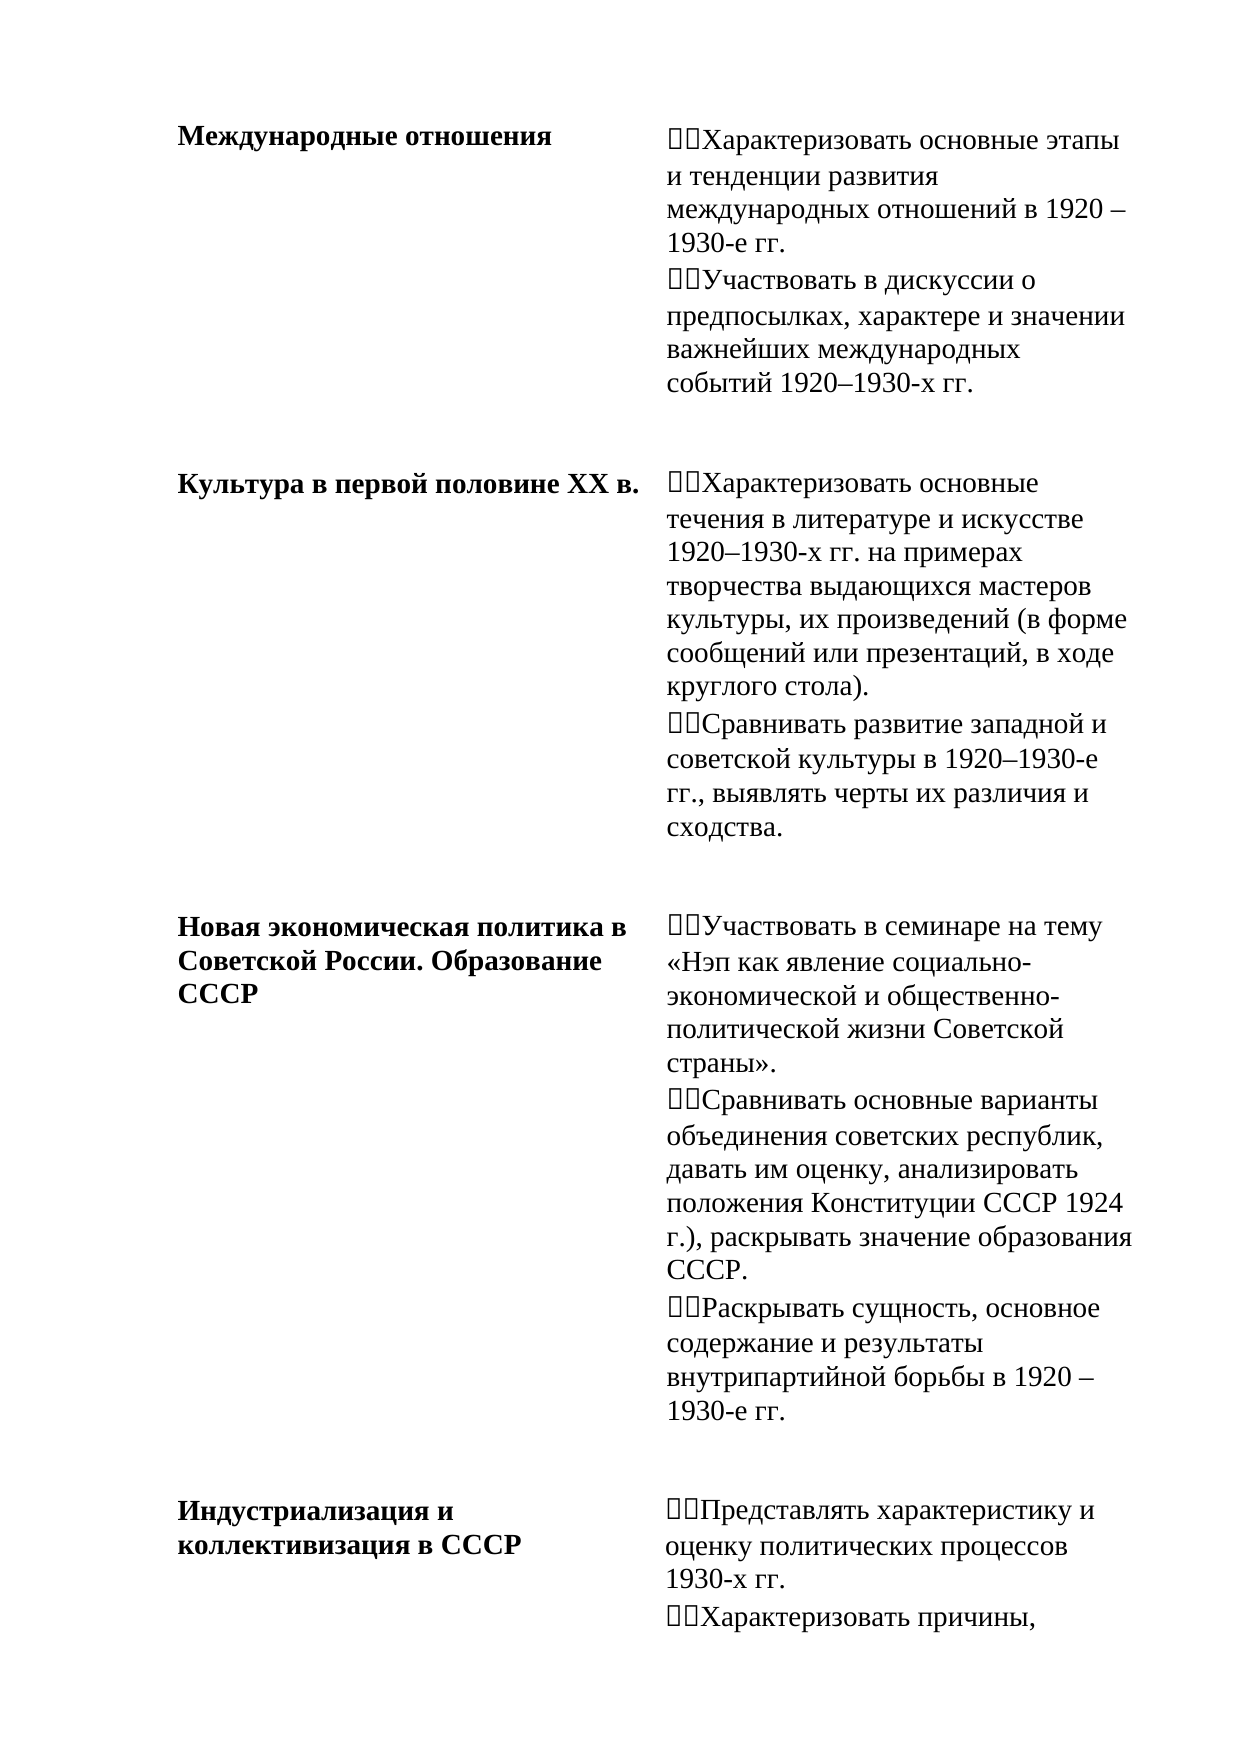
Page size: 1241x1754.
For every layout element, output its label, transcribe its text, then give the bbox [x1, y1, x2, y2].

table_cell Характеризовать основные течения в литературе и искусстве 1920–1930-х гг. на примерах творчества выдающихся мастеров культуры, их произведений (в форме сообщений или презентаций, в ходе круглого стола). Сравнивать развитие западной и советской культуры в 1920–1930-е гг., выявлять черты их различия и сходства. [655, 432, 1144, 876]
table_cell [166, 1460, 653, 1636]
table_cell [655, 118, 1144, 432]
table_cell Культура в первой половине ХХ в. [166, 432, 655, 876]
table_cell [654, 1460, 1141, 1636]
table_cell Участвовать в семинаре на тему «Нэп как явление социально-экономической и общественно-политической жизни Советской страны». Сравнивать основные варианты объединения советских республик, давать им оценку, анализировать положения Конституции СССР 1924 г.), раскрывать значение образования СССР. Раскрывать сущность, основное содержание и результаты внутрипартийной борьбы в 1920 – 1930-е гг. [655, 876, 1144, 1460]
table_cell Новая экономическая политика в Советской России. Образование СССР [166, 876, 655, 1460]
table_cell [166, 118, 655, 432]
